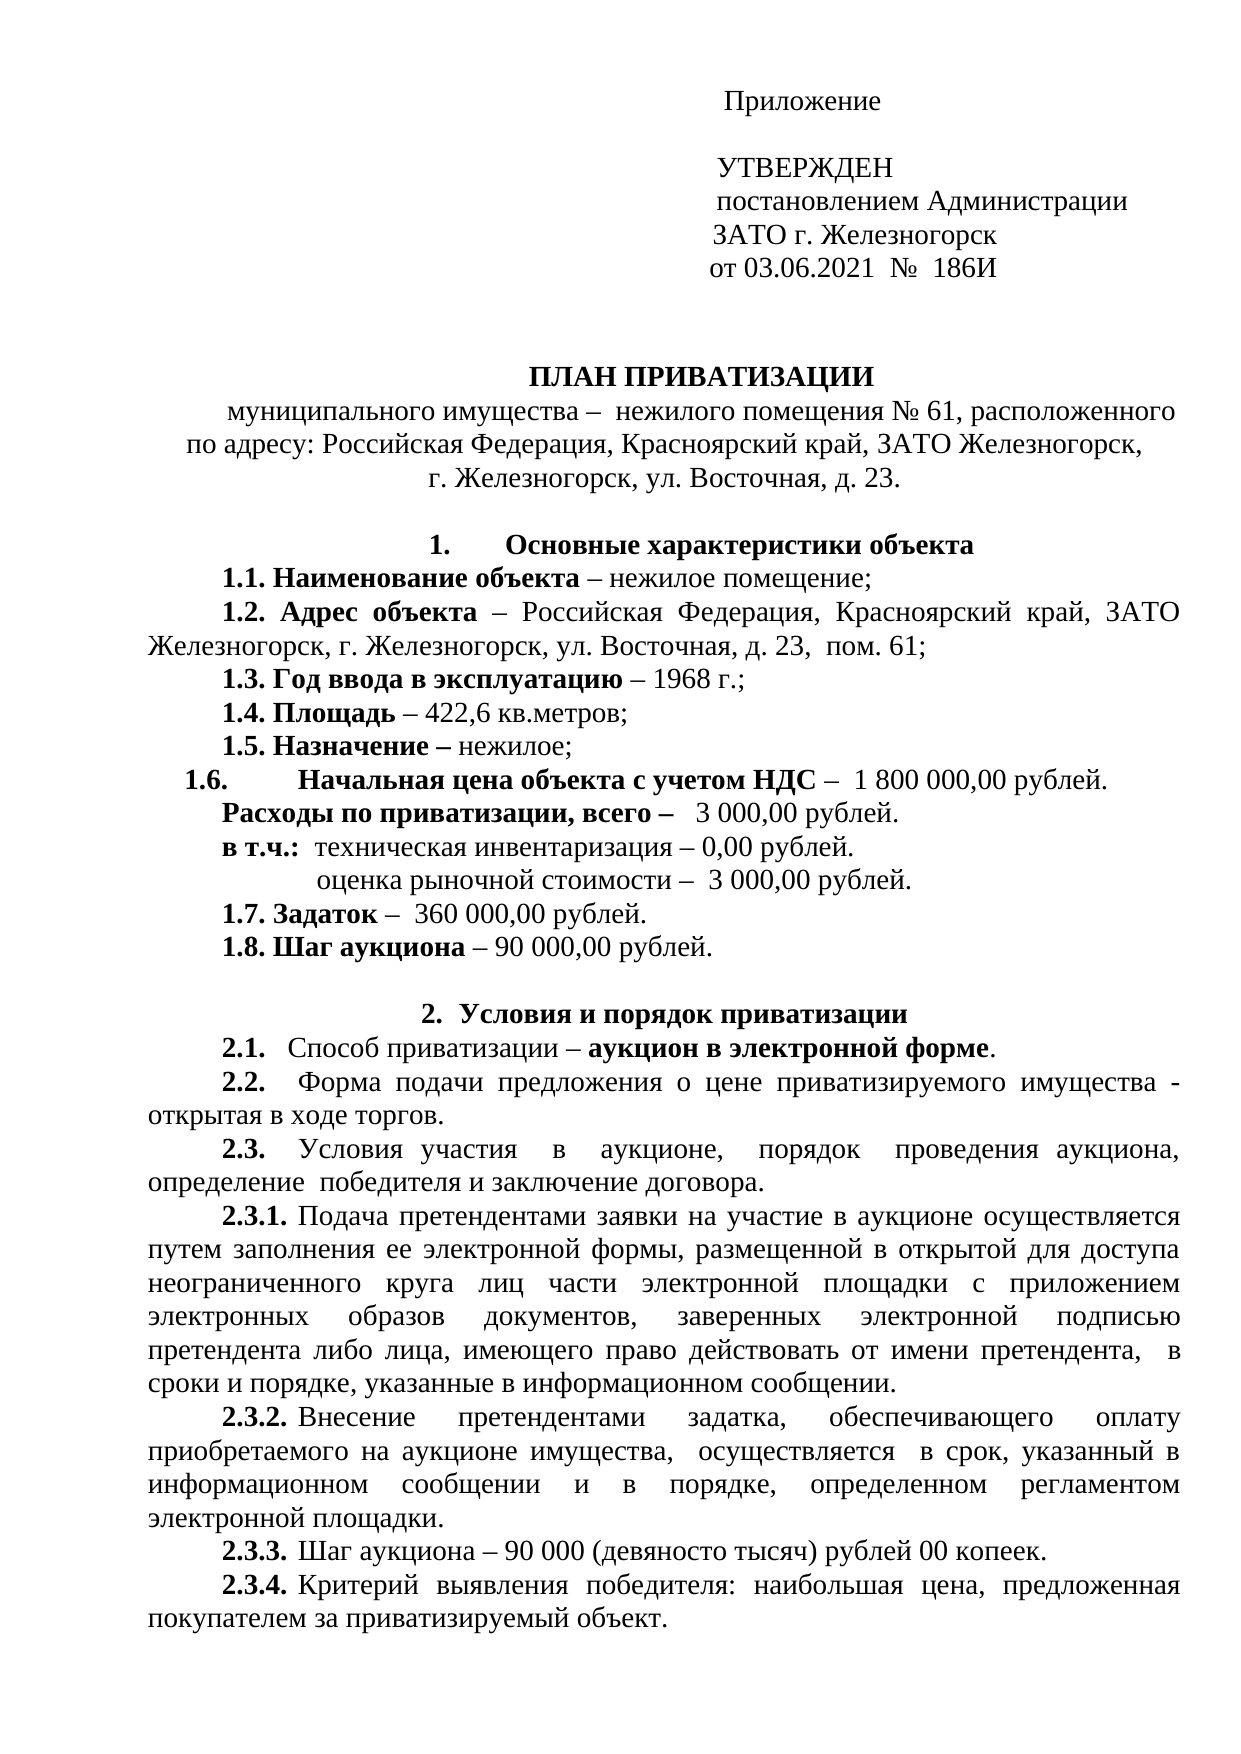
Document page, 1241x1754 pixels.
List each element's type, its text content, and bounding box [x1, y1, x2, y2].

text 1.8. Шаг аукциона – 90 000,00 рублей. [148, 929, 1181, 963]
text постановлением Администрации [148, 183, 1181, 217]
text 1.4. Площадь – 422,6 кв.метров; [148, 695, 1181, 728]
list Критерий выявления победителя: наибольшая цена, предложенная покупателем за приватизируемый объект. [148, 1567, 1181, 1634]
list Внесение претендентами задатка, обеспечивающего оплату приобретаемого на аукционе имущества, осуществляется в срок, указанный в информационном сообщении и в порядке, определенном регламентом электронной площадки. [148, 1399, 1181, 1533]
text оценка рыночной стоимости – 3 000,00 рублей. [177, 862, 1181, 896]
list Подача претендентами заявки на участие в аукционе осуществляется путем заполнения ее электронной формы, размещенной в открытой для доступа неограниченного круга лиц части электронной площадки с приложением электронных образов документов, заверенных электронной подписью претендента либо лица, имеющего право действовать от имени претендента, в сроки и порядке, указанные в информационном сообщении. [148, 1198, 1181, 1399]
text муниципального имущества – нежилого помещения № 61, расположенного по адресу: Российская Федерация, Красноярский край, ЗАТО Железногорск, г. Железногорск, ул. Восточная, д. 23. [148, 393, 1181, 493]
list Основные характеристики объекта [148, 527, 1181, 561]
text в т.ч.: техническая инвентаризация – 0,00 рублей. [177, 829, 1181, 862]
subtitle Приложение [148, 83, 1181, 116]
text 1.3. Год ввода в эксплуатацию – 1968 г.; [148, 661, 1181, 695]
text Расходы по приватизации, всего – 3 000,00 рублей. [177, 795, 1181, 829]
text 2.1. Способ приватизации – аукцион в электронной форме. [148, 1030, 1181, 1064]
text от 03.06.2021 № 186И [148, 250, 1181, 284]
list Форма подачи предложения о цене приватизируемого имущества - открытая в ходе торгов. [148, 1064, 1181, 1131]
text 1.1. Наименование объекта – нежилое помещение; [148, 561, 1181, 594]
text 1.7. Задаток – 360 000,00 рублей. [148, 896, 1181, 929]
subtitle УТВЕРЖДЕН [148, 150, 1181, 183]
subtitle ПЛАН ПРИВАТИЗАЦИИ [148, 359, 1181, 393]
list Начальная цена объекта с учетом НДС – 1 800 000,00 рублей. [148, 762, 1181, 795]
text 1.2. Адрес объекта – Российская Федерация, Красноярский край, ЗАТО Железногорск, г. Железногорск, ул. Восточная, д. 23, пом. 61; [148, 594, 1181, 661]
list Шаг аукциона – 90 000 (девяносто тысяч) рублей 00 копеек. [148, 1533, 1181, 1567]
text ЗАТО г. Железногорск [148, 217, 1181, 250]
list Условия и порядок приватизации [148, 997, 1181, 1030]
text 1.5. Назначение – нежилое; [148, 728, 1181, 762]
list Условия участия в аукционе, порядок проведения аукциона, определение победителя и заключение договора. [148, 1131, 1181, 1198]
